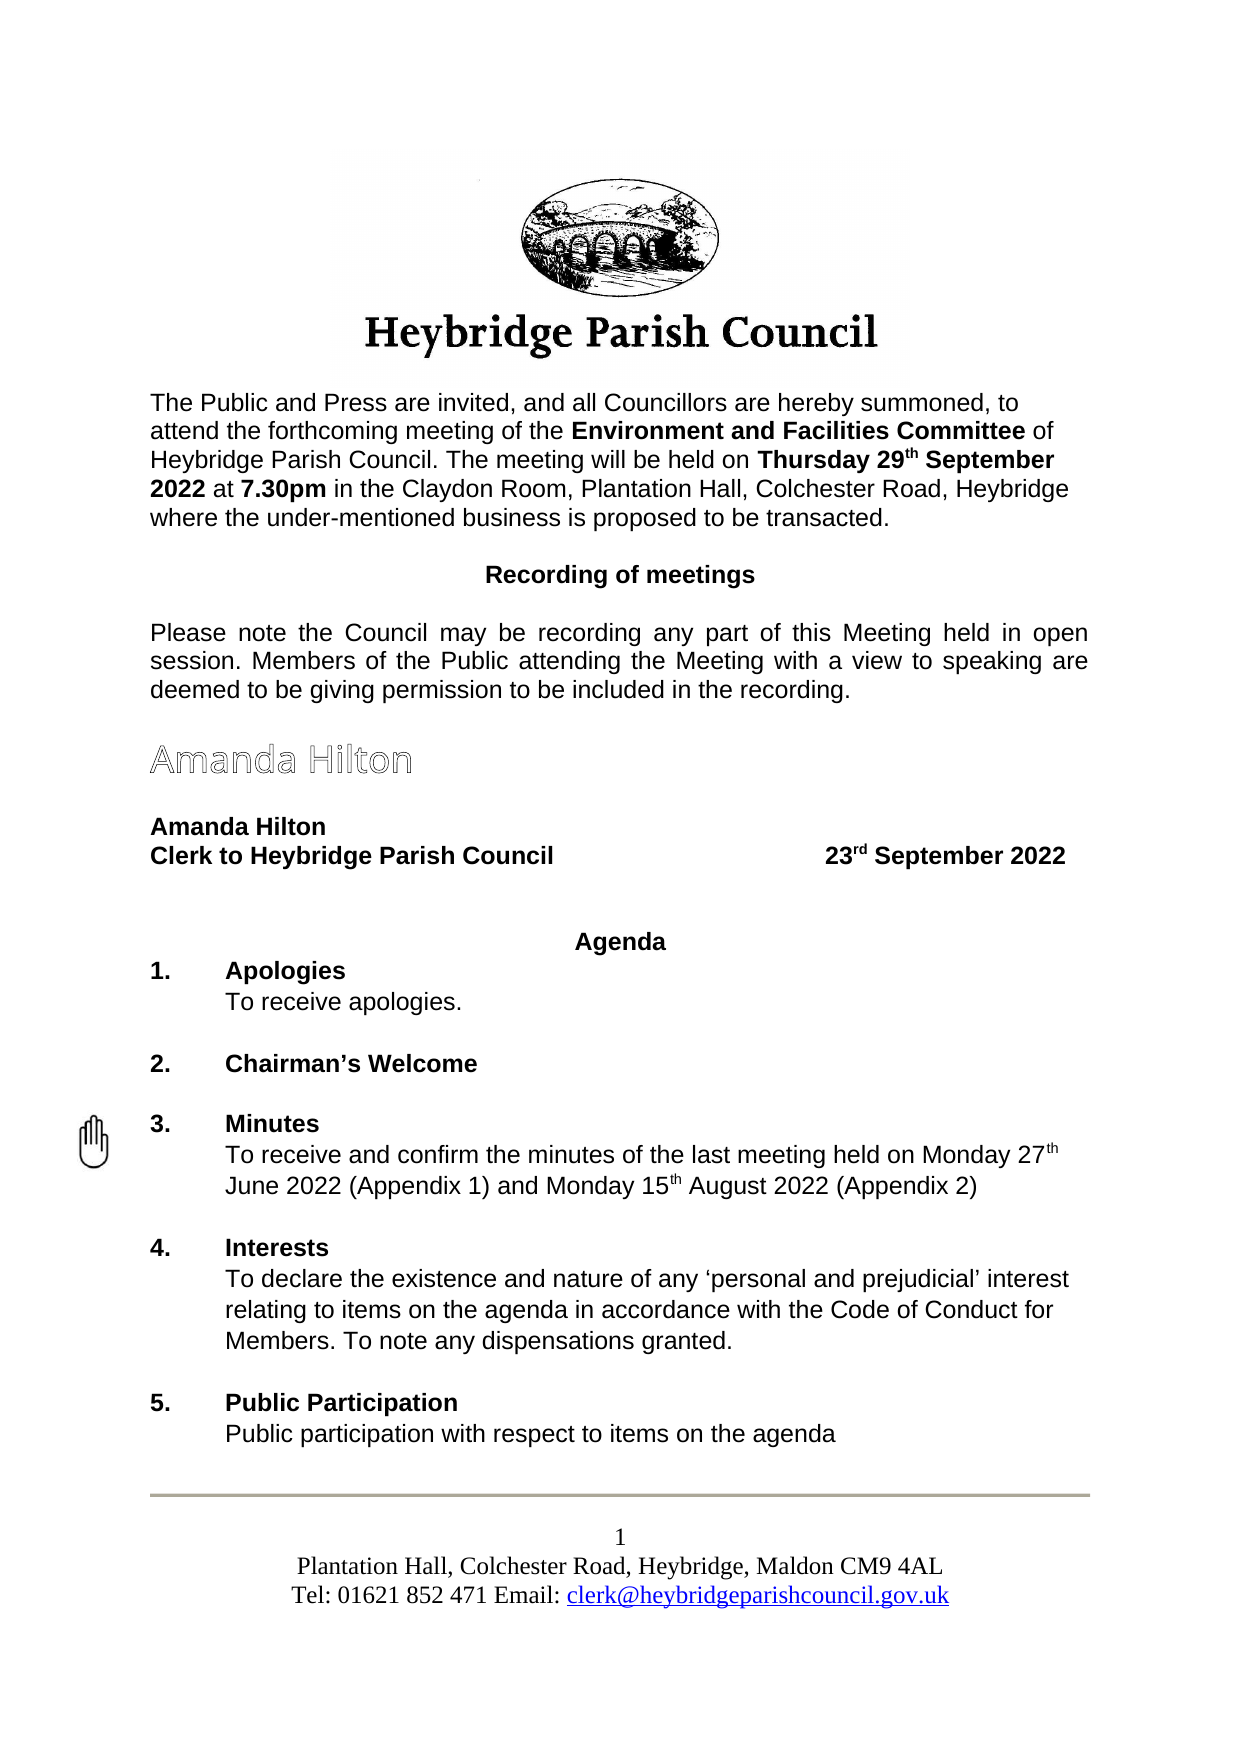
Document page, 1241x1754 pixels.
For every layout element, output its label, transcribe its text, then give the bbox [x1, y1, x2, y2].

text Amanda Hilton [150, 733, 1090, 784]
list To receive apologies. [187, 987, 1090, 1016]
list To declare the existence and nature of any ‘personal and prejudicial’ interest relating to items on the agenda in accordance with the Code of Conduct for Members. To note any dispensations granted. [187, 1264, 1090, 1355]
text Recording of meetings [150, 560, 1090, 589]
list Public Participation [150, 1388, 1090, 1417]
text Amanda Hilton [150, 812, 1090, 841]
list Public participation with respect to items on the agenda [187, 1419, 1090, 1448]
picture [330, 149, 910, 388]
text The Public and Press are invited, and all Councillors are hereby summoned, to attend the forthcoming meeting of the Environment and Facilities Committee of Heybridge Parish Council. The meeting will be held on Thursday 29th September 2022 at 7.30pm in the Claydon Room, Plantation Hall, Colchester Road, Heybridge where the under-mentioned business is proposed to be transacted. [150, 388, 1090, 531]
picture [76, 1110, 112, 1173]
text Agenda [150, 927, 1090, 956]
list Chairman’s Welcome [150, 1049, 1090, 1078]
text Clerk to Heybridge Parish Council 23rd September 2022 [150, 841, 1090, 870]
list Apologies [150, 956, 1090, 985]
list To receive and confirm the minutes of the last meeting held on Monday 27th June 2022 (Appendix 1) and Monday 15th August 2022 (Appendix 2) [225, 1140, 1090, 1200]
list Minutes [150, 1109, 1090, 1138]
text Please note the Council may be recording any part of this Meeting held in open session. Members of the Public attending the Meeting with a view to speaking are deemed to be giving permission to be included in the recording. [150, 618, 1090, 704]
list Interests [150, 1233, 1090, 1262]
